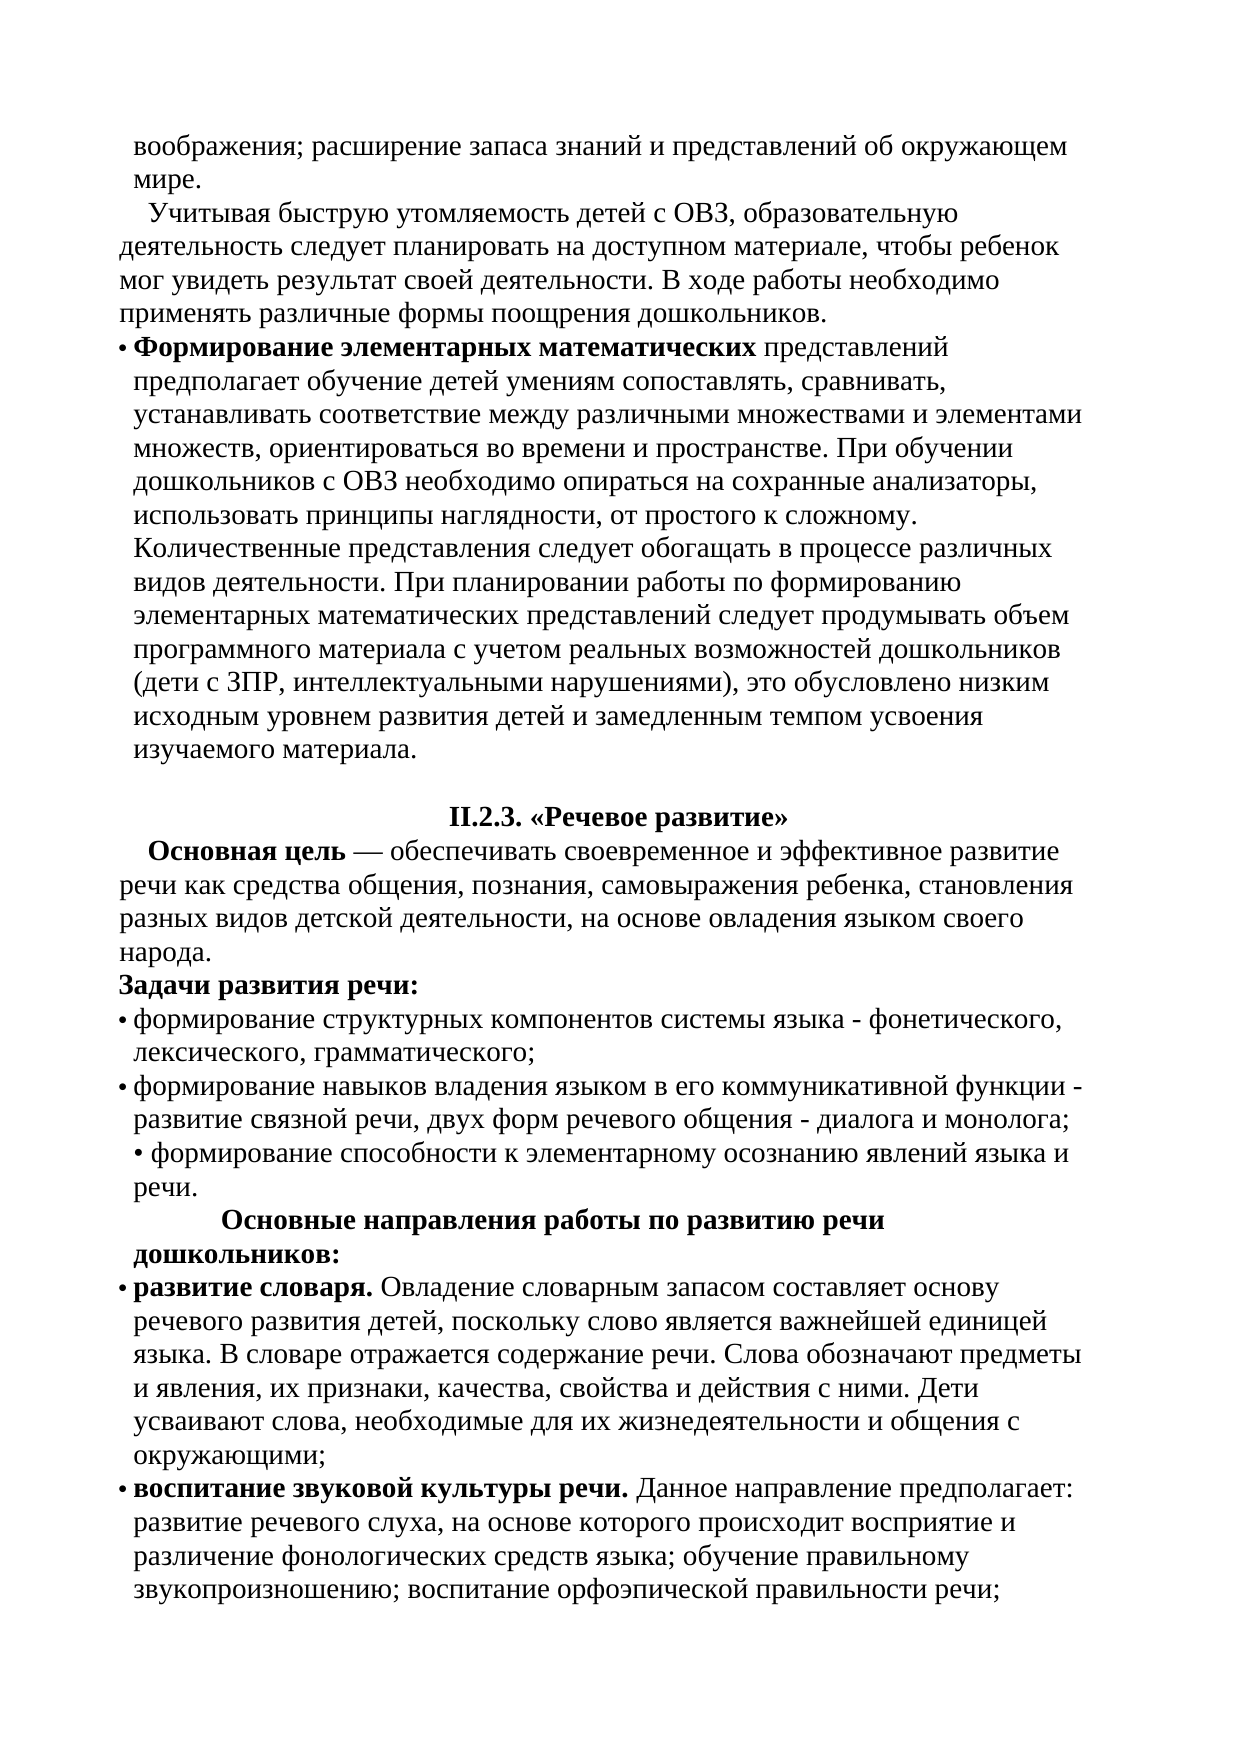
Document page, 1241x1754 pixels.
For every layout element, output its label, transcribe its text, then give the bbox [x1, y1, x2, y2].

list формирование структурных компонентов системы языка - фонетического, лексического, грамматического; [118, 1001, 1086, 1068]
text Задачи развития речи: [118, 967, 1119, 1001]
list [118, 1471, 1086, 1605]
list развитие словаря. Овладение словарным запасом составляет основу речевого развития детей, поскольку слово является важнейшей единицей языка. В словаре отражается содержание речи. Слова обозначают предметы и явления, их признаки, качества, свойства и действия с ними. Дети усваивают слова, необходимые для их жизнедеятельности и общения с окружающими; [118, 1269, 1086, 1471]
text Основные направления работы по развитию речи дошкольников: [133, 1202, 1086, 1269]
text Основная цель — обеспечивать своевременное и эффективное развитие речи как средства общения, познания, самовыражения ребенка, становления разных видов детской деятельности, на основе овладения языком своего народа. [118, 833, 1086, 967]
list формирование навыков владения языком в его коммуникативной функции - развитие связной речи, двух форм речевого общения - диалога и монолога; • формирование способности к элементарному осознанию явлений языка и речи. [118, 1068, 1086, 1202]
text II.2.3. «Речевое развитие» [118, 799, 1119, 832]
text Учитывая быструю утомляемость детей с ОВЗ, образовательную деятельность следует планировать на доступном материале, чтобы ребенок мог увидеть результат своей деятельности. В ходе работы необходимо применять различные формы поощрения дошкольников. [118, 195, 1085, 329]
list Формирование элементарных математических представлений предполагает обучение детей умениям сопоставлять, сравнивать, устанавливать соответствие между различными множествами и элементами множеств, ориентироваться во времени и пространстве. При обучении дошкольников с ОВЗ необходимо опираться на сохранные анализаторы, использовать принципы наглядности, от простого к сложному. Количественные представления следует обогащать в процессе различных видов деятельности. При планировании работы по формированию элементарных математических представлений следует продумывать объем программного материала с учетом реальных возможностей дошкольников (дети с ЗПР, интеллектуальными нарушениями), это обусловлено низким исходным уровнем развития детей и замедленным темпом усвоения изучаемого материала. [118, 329, 1086, 765]
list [118, 128, 1086, 195]
